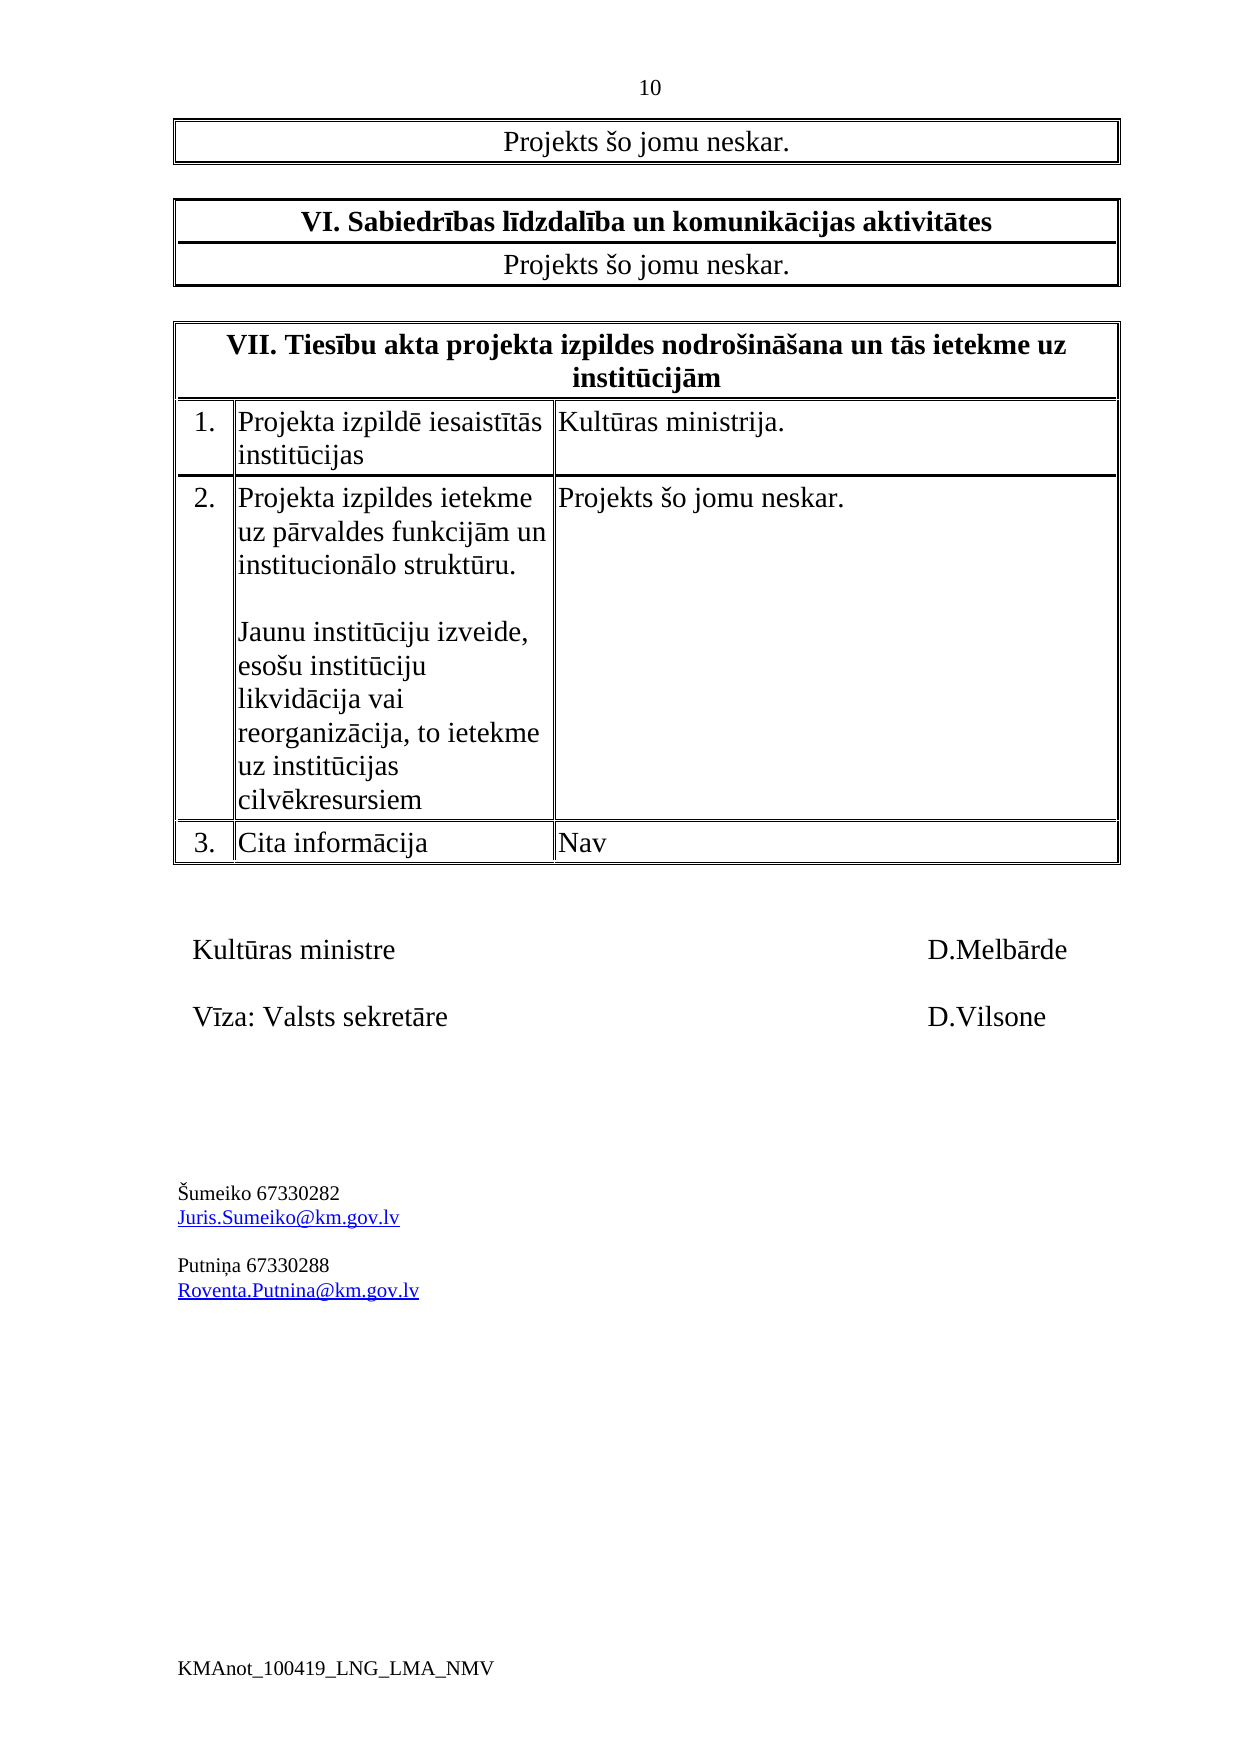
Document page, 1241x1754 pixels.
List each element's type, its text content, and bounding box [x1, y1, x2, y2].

text Šumeiko 67330282 [177, 1181, 1122, 1205]
table_header VII. Tiesību akta projekta izpildes nodrošināšana un tās ietekme uz institūcijām [176, 324, 1117, 397]
table_cell 3. [174, 819, 234, 862]
text Juris.Sumeiko@km.gov.lv [177, 1205, 1122, 1229]
table_header VI. Sabiedrības līdzdalība un komunikācijas aktivitātes [176, 201, 1117, 241]
table_cell 1. [176, 397, 233, 474]
table_cell Cita informācija [235, 822, 555, 862]
table_cell Kultūras ministrija. [556, 397, 1118, 474]
table_cell Projekts šo jomu neskar. [176, 241, 1117, 284]
table_cell 2. [176, 474, 233, 819]
text Putniņa 67330288 [177, 1253, 1122, 1277]
text Roventa.Putnina@km.gov.lv [177, 1277, 1122, 1302]
table_cell Nav [555, 819, 1119, 862]
text Kultūras ministre D.Melbārde [192, 932, 1122, 966]
table_cell Projekts šo jomu neskar. [556, 474, 1117, 819]
text Vīza: Valsts sekretāre D.Vilsone [192, 999, 1122, 1033]
table_cell Projekta izpildē iesaistītās institūcijas [236, 401, 553, 474]
table_cell Projekta izpildes ietekme uz pārvaldes funkcijām un institucionālo struktūru. Jaunu institūciju izveide, esošu institūciju likvidācija vai reorganizācija, to ietekme uz institūcijas cilvēkresursiem [236, 477, 553, 819]
table_cell Projekts šo jomu neskar. [176, 122, 1117, 161]
